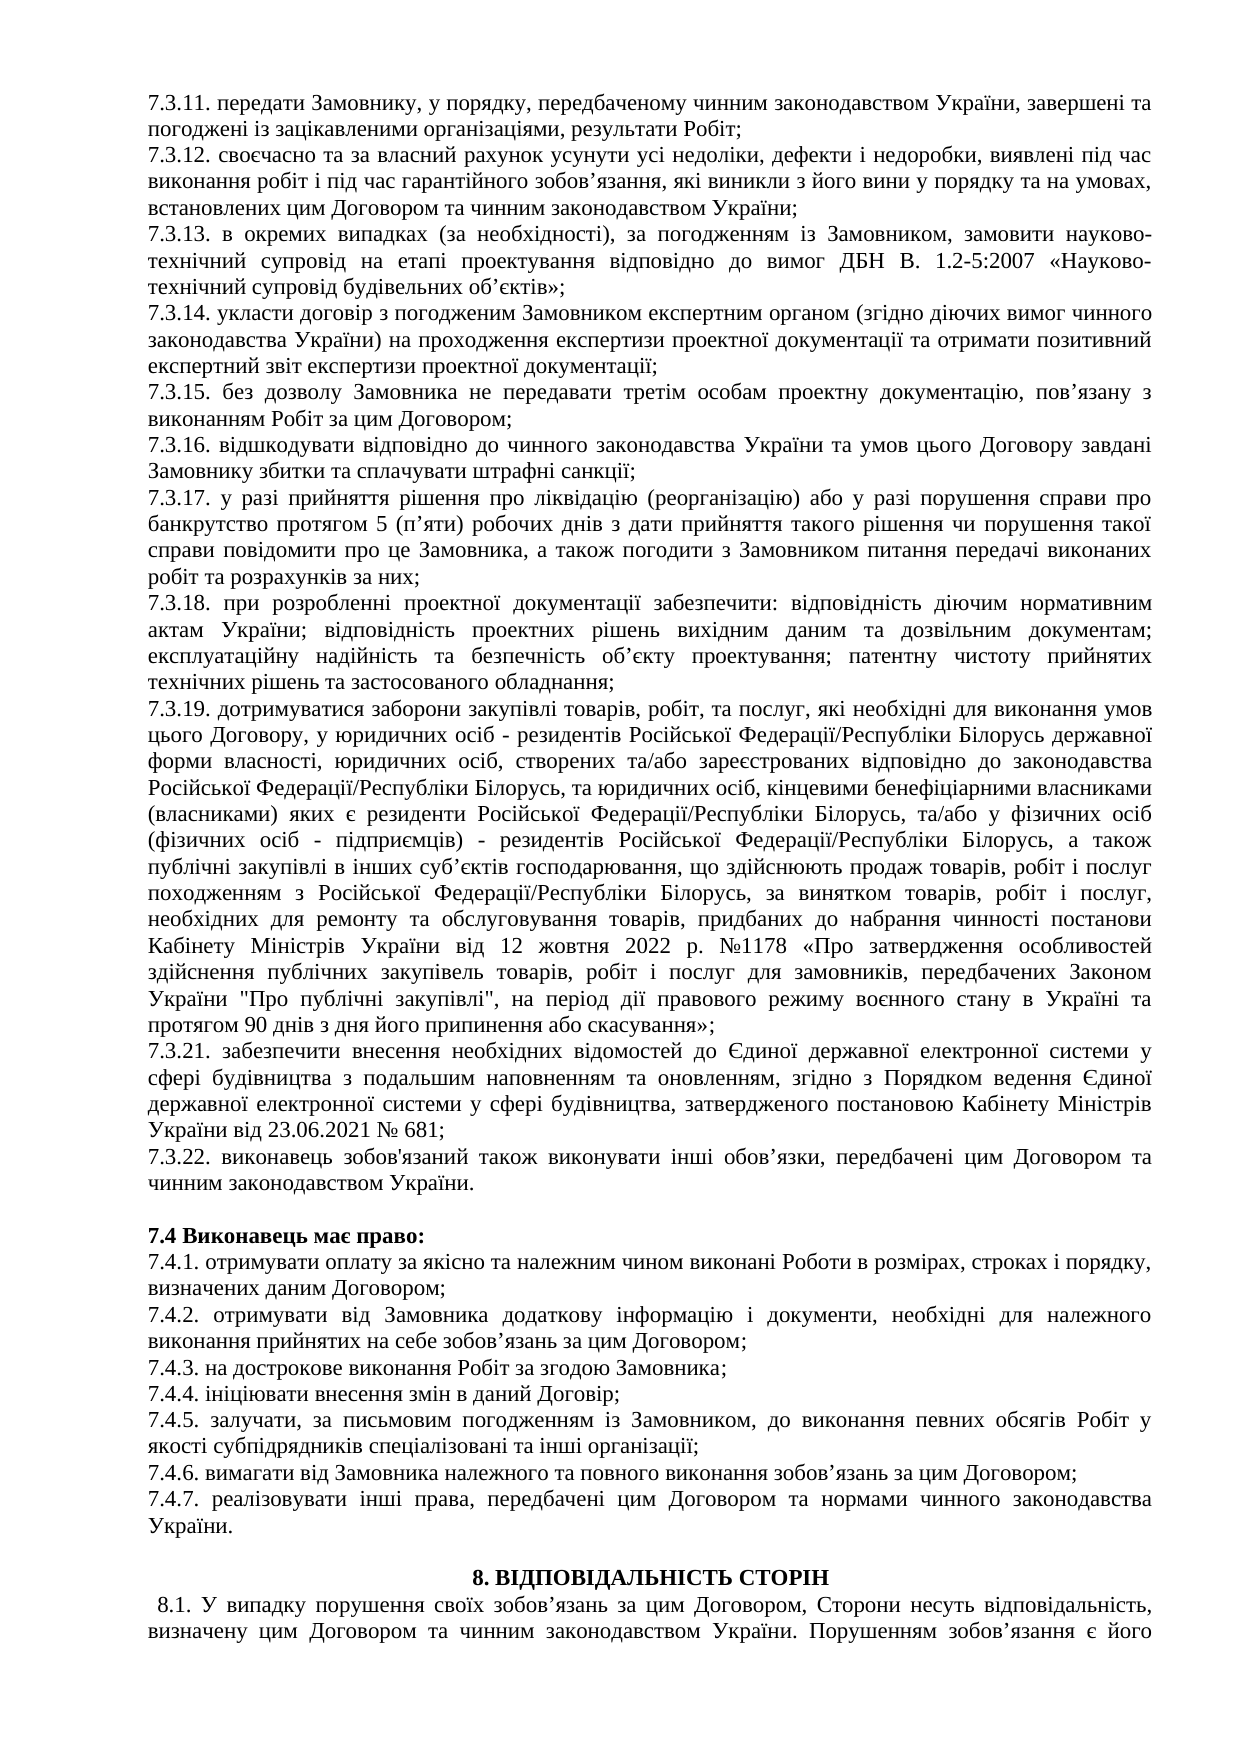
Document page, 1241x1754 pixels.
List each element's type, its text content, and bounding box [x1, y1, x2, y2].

text 7.4.5. залучати, за письмовим погодженням із Замовником, до виконання певних обсягів Робіт у якості субпідрядників спеціалізовані та інші організації; [148, 1406, 1153, 1459]
text 7.3.12. своєчасно та за власний рахунок усунути усі недоліки, дефекти і недоробки, виявлені під час виконання робіт і під час гарантійного зобов’язання, які виникли з його вини у порядку та на умовах, встановлених цим Договором та чинним законодавством України; [148, 141, 1153, 220]
text 7.4.7. реалізовувати інші права, передбачені цим Договором та нормами чинного законодавства України. [148, 1485, 1153, 1538]
text 7.3.21. забезпечити внесення необхідних відомостей до Єдиної державної електронної системи у сфері будівництва з подальшим наповненням та оновленням, згідно з Порядком ведення Єдиної державної електронної системи у сфері будівництва, затвердженого постановою Кабінету Міністрів України від 23.06.2021 № 681; [148, 1037, 1153, 1143]
text 7.4.4. ініціювати внесення змін в даний Договір; [148, 1380, 1153, 1406]
text 7.4 Виконавець має право: [148, 1222, 1153, 1248]
text 7.4.6. вимагати від Замовника належного та повного виконання зобов’язань за цим Договором; [148, 1459, 1153, 1485]
text 7.4.2. отримувати від Замовника додаткову інформацію і документи, необхідні для належного виконання прийнятих на себе зобов’язань за цим Договором; [148, 1301, 1153, 1353]
text 7.3.22. виконавець зобов'язаний також виконувати інші обов’язки, передбачені цим Договором та чинним законодавством України. [148, 1143, 1153, 1195]
text 7.3.19. дотримуватися заборони закупівлі товарів, робіт, та послуг, які необхідні для виконання умов цього Договору, у юридичних осіб - резидентів Російської Федерації/Республіки Білорусь державної форми власності, юридичних осіб, створених та/або зареєстрованих відповідно до законодавства Російської Федерації/Республіки Білорусь, та юридичних осіб, кінцевими бенефіціарними власниками (власниками) яких є резиденти Російської Федерації/Республіки Білорусь, та/або у фізичних осіб (фізичних осіб - підприємців) - резидентів Російської Федерації/Республіки Білорусь, а також публічні закупівлі в інших суб’єктів господарювання, що здійснюють продаж товарів, робіт і послуг походженням з Російської Федерації/Республіки Білорусь, за винятком товарів, робіт і послуг, необхідних для ремонту та обслуговування товарів, придбаних до набрання чинності постанови Кабінету Міністрів України від 12 жовтня 2022 р. №1178 «Про затвердження особливостей здійснення публічних закупівель товарів, робіт і послуг для замовників, передбачених Законом України "Про публічні закупівлі", на період дії правового режиму воєнного стану в Україні та протягом 90 днів з дня його припинення або скасування»; [148, 695, 1153, 1037]
text 7.4.3. на дострокове виконання Робіт за згодою Замовника; [148, 1353, 1153, 1380]
text 7.3.15. без дозволу Замовника не передавати третім особам проектну документацію, пов’язану з виконанням Робіт за цим Договором; [148, 378, 1153, 431]
text 8. ВІДПОВІДАЛЬНІСТЬ СТОРІН [148, 1564, 1153, 1591]
text 7.3.11. передати Замовнику, у порядку, передбаченому чинним законодавством України, завершені та погоджені із зацікавленими організаціями, результати Робіт; [148, 88, 1153, 141]
text 7.3.14. укласти договір з погодженим Замовником експертним органом (згідно діючих вимог чинного законодавства України) на проходження експертизи проектної документації та отримати позитивний експертний звіт експертизи проектної документації; [148, 299, 1153, 378]
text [148, 1591, 1153, 1643]
text 7.3.17. у разі прийняття рішення про ліквідацію (реорганізацію) або у разі порушення справи про банкрутство протягом 5 (п’яти) робочих днів з дати прийняття такого рішення чи порушення такої справи повідомити про це Замовника, а також погодити з Замовником питання передачі виконаних робіт та розрахунків за них; [148, 484, 1153, 589]
text 7.3.13. в окремих випадках (за необхідності), за погодженням із Замовником, замовити науково-технічний супровід на етапі проектування відповідно до вимог ДБН В. 1.2-5:2007 «Науково-технічний супровід будівельних об’єктів»; [148, 220, 1153, 299]
text 7.4.1. отримувати оплату за якісно та належним чином виконані Роботи в розмірах, строках і порядку, визначених даним Договором; [148, 1248, 1153, 1301]
text 7.3.16. відшкодувати відповідно до чинного законодавства України та умов цього Договору завдані Замовнику збитки та сплачувати штрафні санкції; [148, 431, 1153, 484]
text 7.3.18. при розробленні проектної документації забезпечити: відповідність діючим нормативним актам України; відповідність проектних рішень вихідним даним та дозвільним документам; експлуатаційну надійність та безпечність об’єкту проектування; патентну чистоту прийнятих технічних рішень та застосованого обладнання; [148, 589, 1153, 695]
